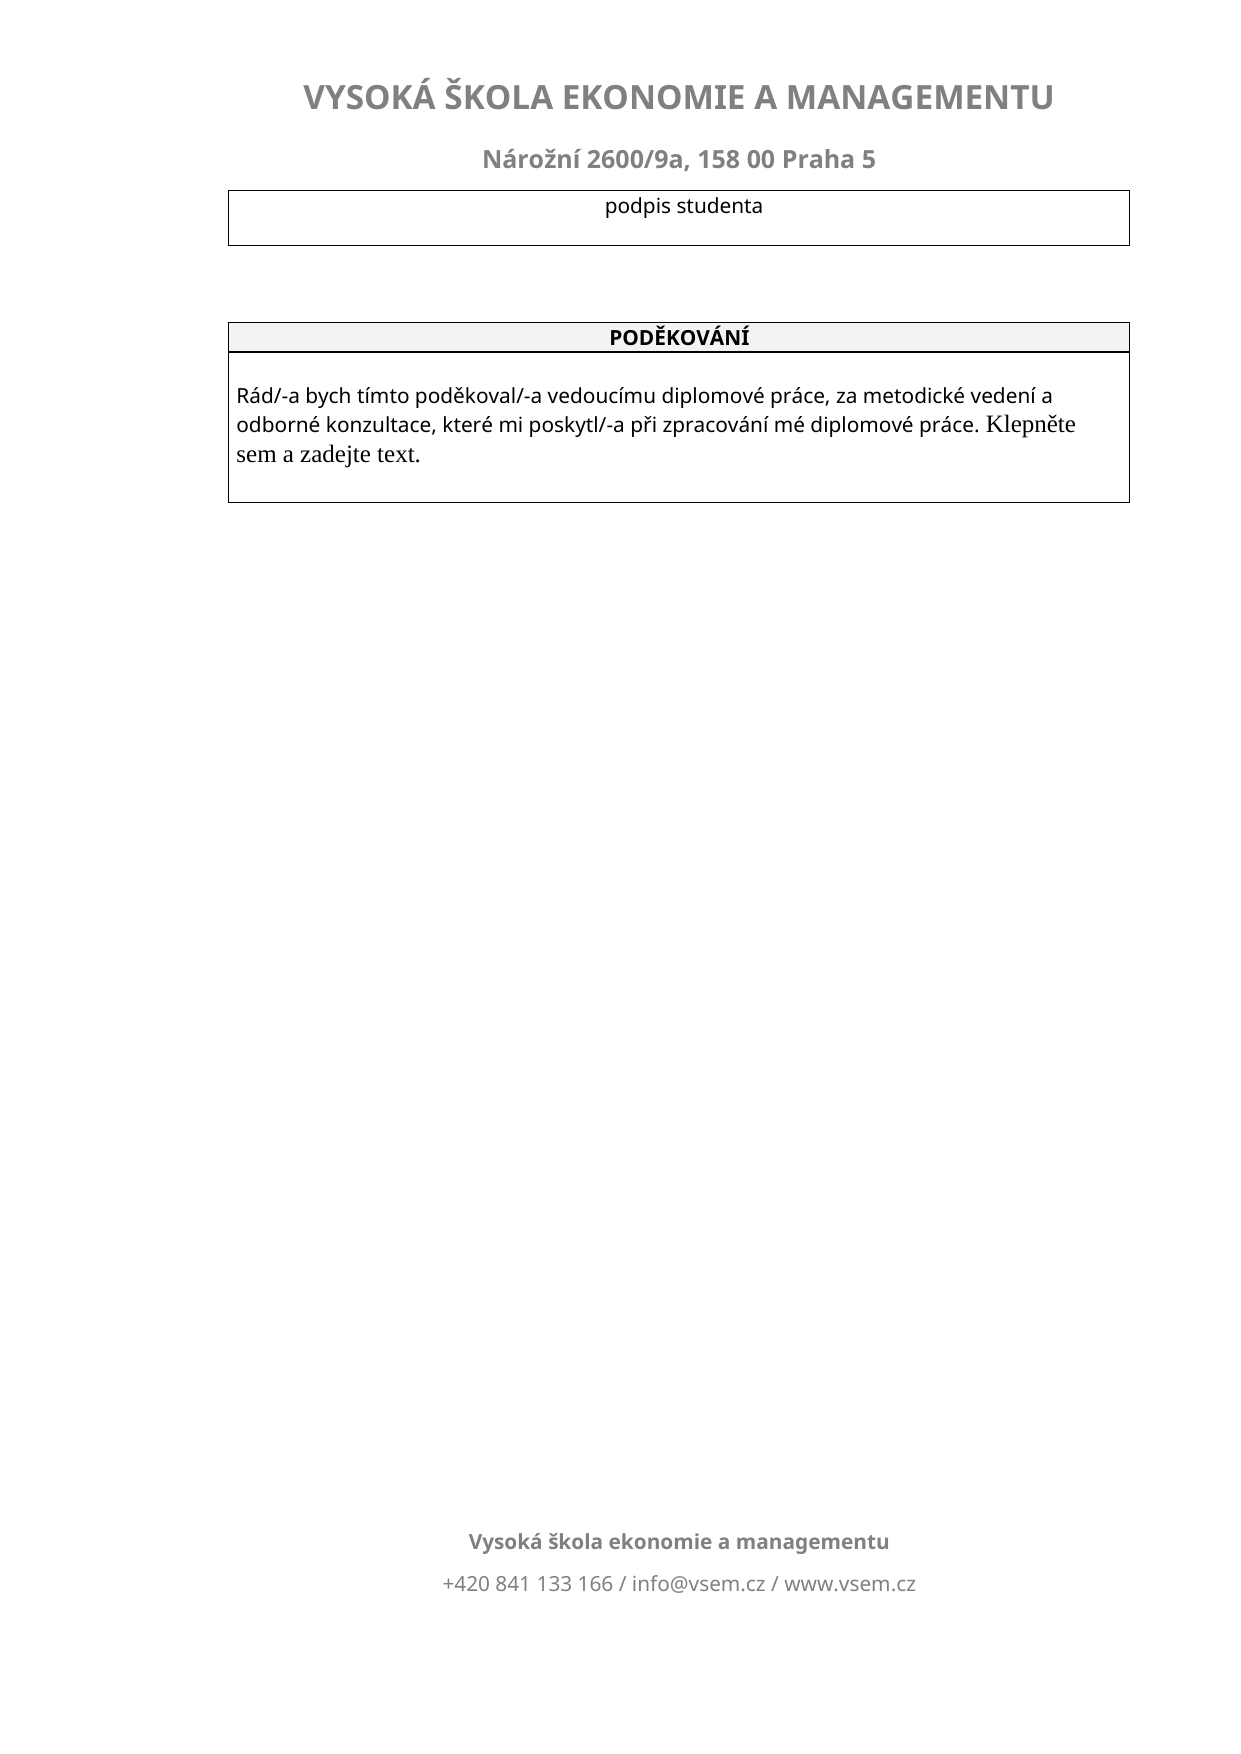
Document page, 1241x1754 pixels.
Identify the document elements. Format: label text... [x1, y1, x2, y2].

table_cell Rád/-a bych tímto poděkoval/-a vedoucímu diplomové práce, za metodické vedení a odborné konzultace, které mi poskytl/-a při zpracování mé diplomové práce. [229, 353, 1129, 502]
table_header poděkování [229, 323, 1129, 351]
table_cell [229, 191, 1129, 245]
